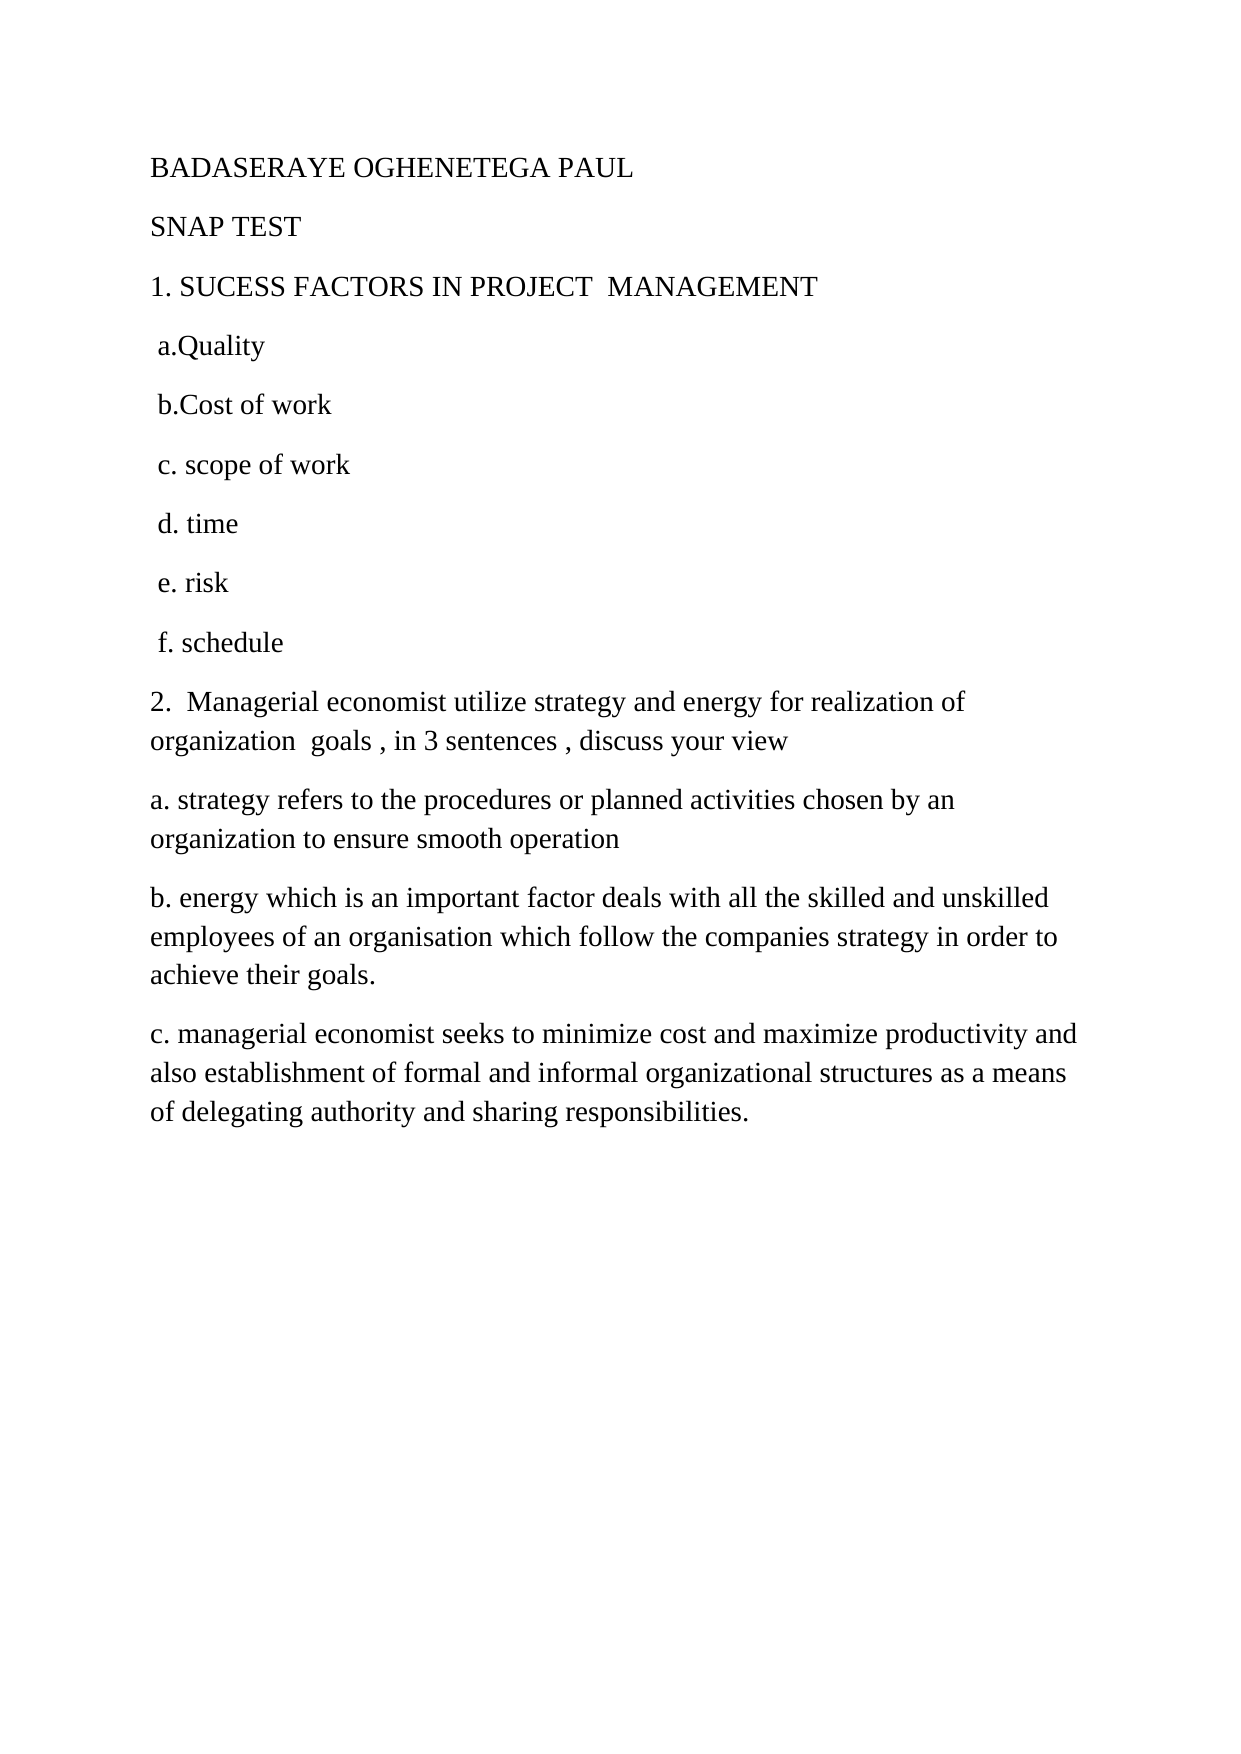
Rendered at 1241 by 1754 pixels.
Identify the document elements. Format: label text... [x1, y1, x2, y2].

text c. scope of work [150, 447, 1090, 480]
text b.Cost of work [150, 387, 1090, 421]
text c. managerial economist seeks to minimize cost and maximize productivity and also establishment of formal and informal organizational structures as a means of delegating authority and sharing responsibilities. [150, 1017, 1090, 1127]
text a.Quality [150, 328, 1090, 362]
text a. strategy refers to the procedures or planned activities chosen by an organization to ensure smooth operation [150, 782, 1090, 854]
text e. risk [150, 566, 1090, 599]
text 2. Managerial economist utilize strategy and energy for realization of organization goals , in 3 sentences , discuss your view [150, 684, 1090, 756]
text b. energy which is an important factor deals with all the skilled and unskilled employees of an organisation which follow the companies strategy in order to achieve their goals. [150, 880, 1090, 991]
text SNAP TEST [150, 209, 1090, 243]
text 1. SUCESS FACTORS IN PROJECT MANAGEMENT [150, 269, 1090, 302]
text d. time [150, 506, 1090, 540]
text f. schedule [150, 625, 1090, 658]
text BADASERAYE OGHENETEGA PAUL [150, 150, 1090, 183]
